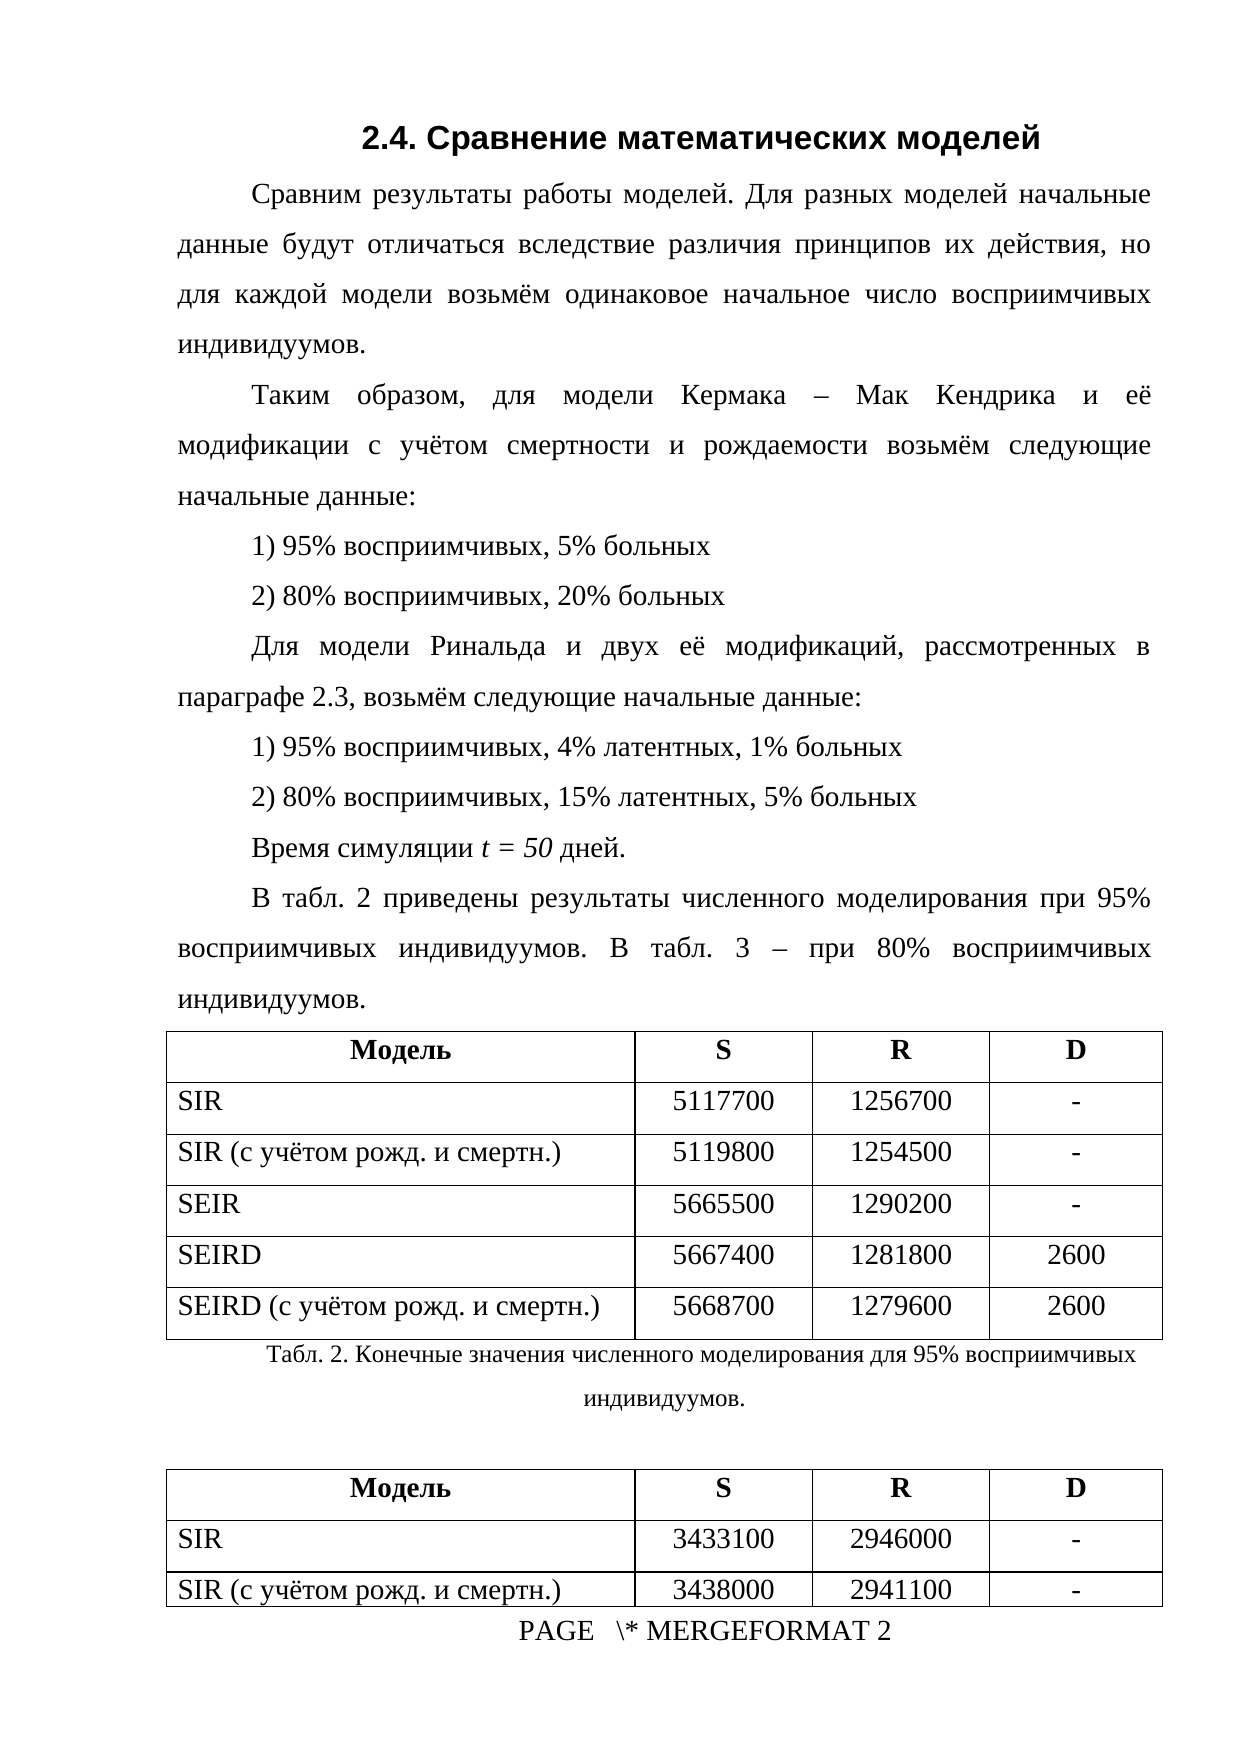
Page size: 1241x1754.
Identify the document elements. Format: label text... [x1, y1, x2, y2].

table_cell 1279600 [813, 1288, 989, 1338]
table_cell 1256700 [813, 1083, 989, 1133]
table_cell 5665500 [636, 1186, 812, 1236]
text 2.4. Сравнение математических моделей [177, 118, 1152, 157]
text Табл. 2. Конечные значения численного моделирования для 95% восприимчивых индивидуумов. [177, 1340, 1152, 1411]
table_cell 2941100 [813, 1573, 989, 1606]
table_header D [990, 1032, 1162, 1082]
table_cell 3438000 [636, 1573, 812, 1606]
table_header Модель [167, 1032, 634, 1082]
text Сравним результаты работы моделей. Для разных моделей начальные данные будут отличаться вследствие различия принципов их действия, но для каждой модели возьмём одинаковое начальное число восприимчивых индивидуумов. [177, 176, 1152, 360]
table_cell SEIRD [167, 1237, 634, 1287]
table_header R [813, 1032, 989, 1082]
text 1) 95% восприимчивых, 5% больных [177, 528, 1152, 561]
table_cell 5117700 [636, 1083, 812, 1133]
table_cell SEIRD (с учётом рожд. и смертн.) [167, 1288, 634, 1338]
table_cell 2600 [990, 1237, 1162, 1287]
table_cell 2600 [990, 1288, 1162, 1338]
table_header Модель [167, 1470, 634, 1520]
table_cell 1254500 [813, 1135, 989, 1185]
table_header R [813, 1470, 989, 1520]
table_cell SIR (с учётом рожд. и смертн.) [167, 1135, 634, 1185]
table_cell 5667400 [636, 1237, 812, 1287]
table_cell 3433100 [636, 1521, 812, 1571]
table_cell - [990, 1573, 1162, 1606]
table_cell - [990, 1135, 1162, 1185]
table_header S [636, 1470, 812, 1520]
table_cell 1290200 [813, 1186, 989, 1236]
table_header D [990, 1470, 1162, 1520]
table_cell 2946000 [813, 1521, 989, 1571]
text В табл. 2 приведены результаты численного моделирования при 95% восприимчивых индивидуумов. В табл. 3 – при 80% восприимчивых индивидуумов. [177, 880, 1152, 1014]
table_cell 1281800 [813, 1237, 989, 1287]
table_cell SEIR [167, 1186, 634, 1236]
table_cell SIR [167, 1083, 634, 1133]
table_cell - [990, 1186, 1162, 1236]
table_cell 5668700 [636, 1288, 812, 1338]
table_cell 5119800 [636, 1135, 812, 1185]
text Время симуляции t = 50 дней. [177, 830, 1152, 863]
text 2) 80% восприимчивых, 20% больных [177, 578, 1152, 612]
text Таким образом, для модели Кермака – Мак Кендрика и её модификации с учётом смертности и рождаемости возьмём следующие начальные данные: [177, 377, 1152, 511]
text Для модели Ринальда и двух её модификаций, рассмотренных в параграфе 2.3, возьмём следующие начальные данные: [177, 628, 1152, 712]
table_cell - [990, 1083, 1162, 1133]
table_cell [167, 1573, 634, 1606]
table_cell SIR [167, 1521, 634, 1571]
text 2) 80% восприимчивых, 15% латентных, 5% больных [177, 779, 1152, 813]
table_header S [636, 1032, 812, 1082]
text 1) 95% восприимчивых, 4% латентных, 1% больных [177, 729, 1152, 763]
table_cell - [990, 1521, 1162, 1571]
